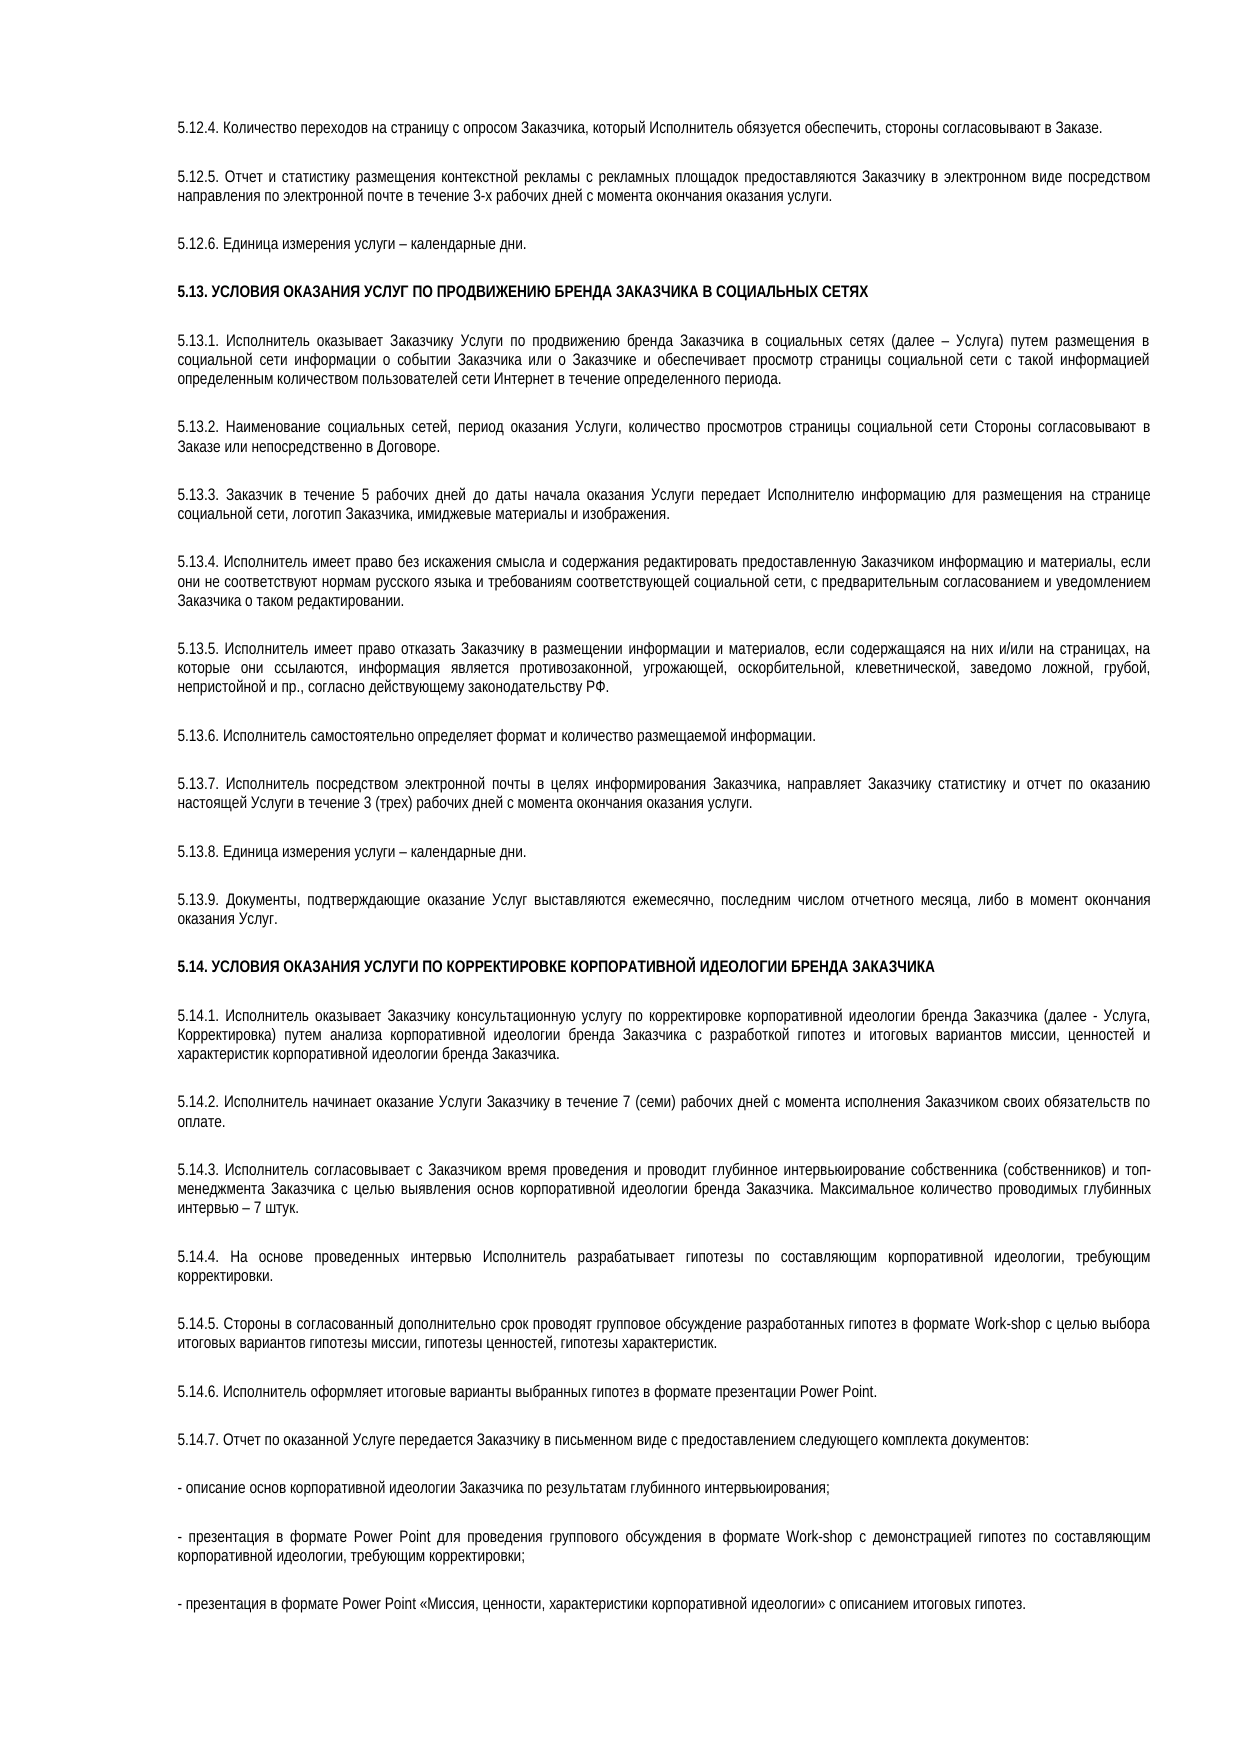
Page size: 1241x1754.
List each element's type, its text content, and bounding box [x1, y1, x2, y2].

text 5.14.6. Исполнитель оформляет итоговые варианты выбранных гипотез в формате презентации Power Point. [177, 1381, 1152, 1401]
text 5.12.4. Количество переходов на страницу с опросом Заказчика, который Исполнитель обязуется обеспечить, стороны согласовывают в Заказе. [177, 118, 1152, 137]
text 5.13.5. Исполнитель имеет право отказать Заказчику в размещении информации и материалов, если содержащаяся на них и/или на страницах, на которые они ссылаются, информация является противозаконной, угрожающей, оскорбительной, клеветнической, заведомо ложной, грубой, непристойной и пр., согласно действующему законодательству РФ. [177, 639, 1152, 696]
text 5.14.2. Исполнитель начинает оказание Услуги Заказчику в течение 7 (семи) рабочих дней с момента исполнения Заказчиком своих обязательств по оплате. [177, 1092, 1152, 1131]
text 5.13.4. Исполнитель имеет право без искажения смысла и содержания редактировать предоставленную Заказчиком информацию и материалы, если они не соответствуют нормам русского языка и требованиям соответствующей социальной сети, с предварительным согласованием и уведомлением Заказчика о таком редактировании. [177, 552, 1152, 610]
text 5.14. УСЛОВИЯ ОКАЗАНИЯ УСЛУГИ ПО КОРРЕКТИРОВКЕ КОРПОРАТИВНОЙ ИДЕОЛОГИИ БРЕНДА ЗАКАЗЧИКА [177, 957, 1152, 976]
text 5.14.3. Исполнитель согласовывает с Заказчиком время проведения и проводит глубинное интервьюирование собственника (собственников) и топ-менеджмента Заказчика с целью выявления основ корпоративной идеологии бренда Заказчика. Максимальное количество проводимых глубинных интервью – 7 штук. [177, 1160, 1152, 1217]
text - описание основ корпоративной идеологии Заказчика по результатам глубинного интервьюирования; [177, 1478, 1152, 1497]
text 5.13.3. Заказчик в течение 5 рабочих дней до даты начала оказания Услуги передает Исполнителю информацию для размещения на странице социальной сети, логотип Заказчика, имиджевые материалы и изображения. [177, 485, 1152, 523]
text - презентация в формате Power Point для проведения группового обсуждения в формате Work-shop с демонстрацией гипотез по составляющим корпоративной идеологии, требующим корректировки; [177, 1526, 1152, 1565]
text 5.14.4. На основе проведенных интервью Исполнитель разрабатывает гипотезы по составляющим корпоративной идеологии, требующим корректировки. [177, 1246, 1152, 1285]
text 5.13.2. Наименование социальных сетей, период оказания Услуги, количество просмотров страницы социальной сети Стороны согласовывают в Заказе или непосредственно в Договоре. [177, 417, 1152, 456]
text 5.14.7. Отчет по оказанной Услуге передается Заказчику в письменном виде с предоставлением следующего комплекта документов: [177, 1430, 1152, 1449]
text 5.14.1. Исполнитель оказывает Заказчику консультационную услугу по корректировке корпоративной идеологии бренда Заказчика (далее - Услуга, Корректировка) путем анализа корпоративной идеологии бренда Заказчика с разработкой гипотез и итоговых вариантов миссии, ценностей и характеристик корпоративной идеологии бренда Заказчика. [177, 1006, 1152, 1063]
text 5.13.7. Исполнитель посредством электронной почты в целях информирования Заказчика, направляет Заказчику статистику и отчет по оказанию настоящей Услуги в течение 3 (трех) рабочих дней с момента окончания оказания услуги. [177, 774, 1152, 812]
text 5.13.8. Единица измерения услуги – календарные дни. [177, 841, 1152, 861]
text 5.13. УСЛОВИЯ ОКАЗАНИЯ УСЛУГ ПО ПРОДВИЖЕНИЮ БРЕНДА ЗАКАЗЧИКА В СОЦИАЛЬНЫХ СЕТЯХ [177, 282, 1152, 301]
text 5.13.9. Документы, подтверждающие оказание Услуг выставляются ежемесячно, последним числом отчетного месяца, либо в момент окончания оказания Услуг. [177, 890, 1152, 928]
text 5.13.1. Исполнитель оказывает Заказчику Услуги по продвижению бренда Заказчика в социальных сетях (далее – Услуга) путем размещения в социальной сети информации о событии Заказчика или о Заказчике и обеспечивает просмотр страницы социальной сети с такой информацией определенным количеством пользователей сети Интернет в течение определенного периода. [177, 331, 1152, 388]
text 5.13.6. Исполнитель самостоятельно определяет формат и количество размещаемой информации. [177, 726, 1152, 745]
text 5.12.5. Отчет и статистику размещения контекстной рекламы с рекламных площадок предоставляются Заказчику в электронном виде посредством направления по электронной почте в течение 3-х рабочих дней с момента окончания оказания услуги. [177, 166, 1152, 205]
text 5.12.6. Единица измерения услуги – календарные дни. [177, 234, 1152, 253]
text 5.14.5. Стороны в согласованный дополнительно срок проводят групповое обсуждение разработанных гипотез в формате Work-shop с целью выбора итоговых вариантов гипотезы миссии, гипотезы ценностей, гипотезы характеристик. [177, 1314, 1152, 1352]
text - презентация в формате Power Point «Миссия, ценности, характеристики корпоративной идеологии» с описанием итоговых гипотез. [177, 1594, 1152, 1613]
